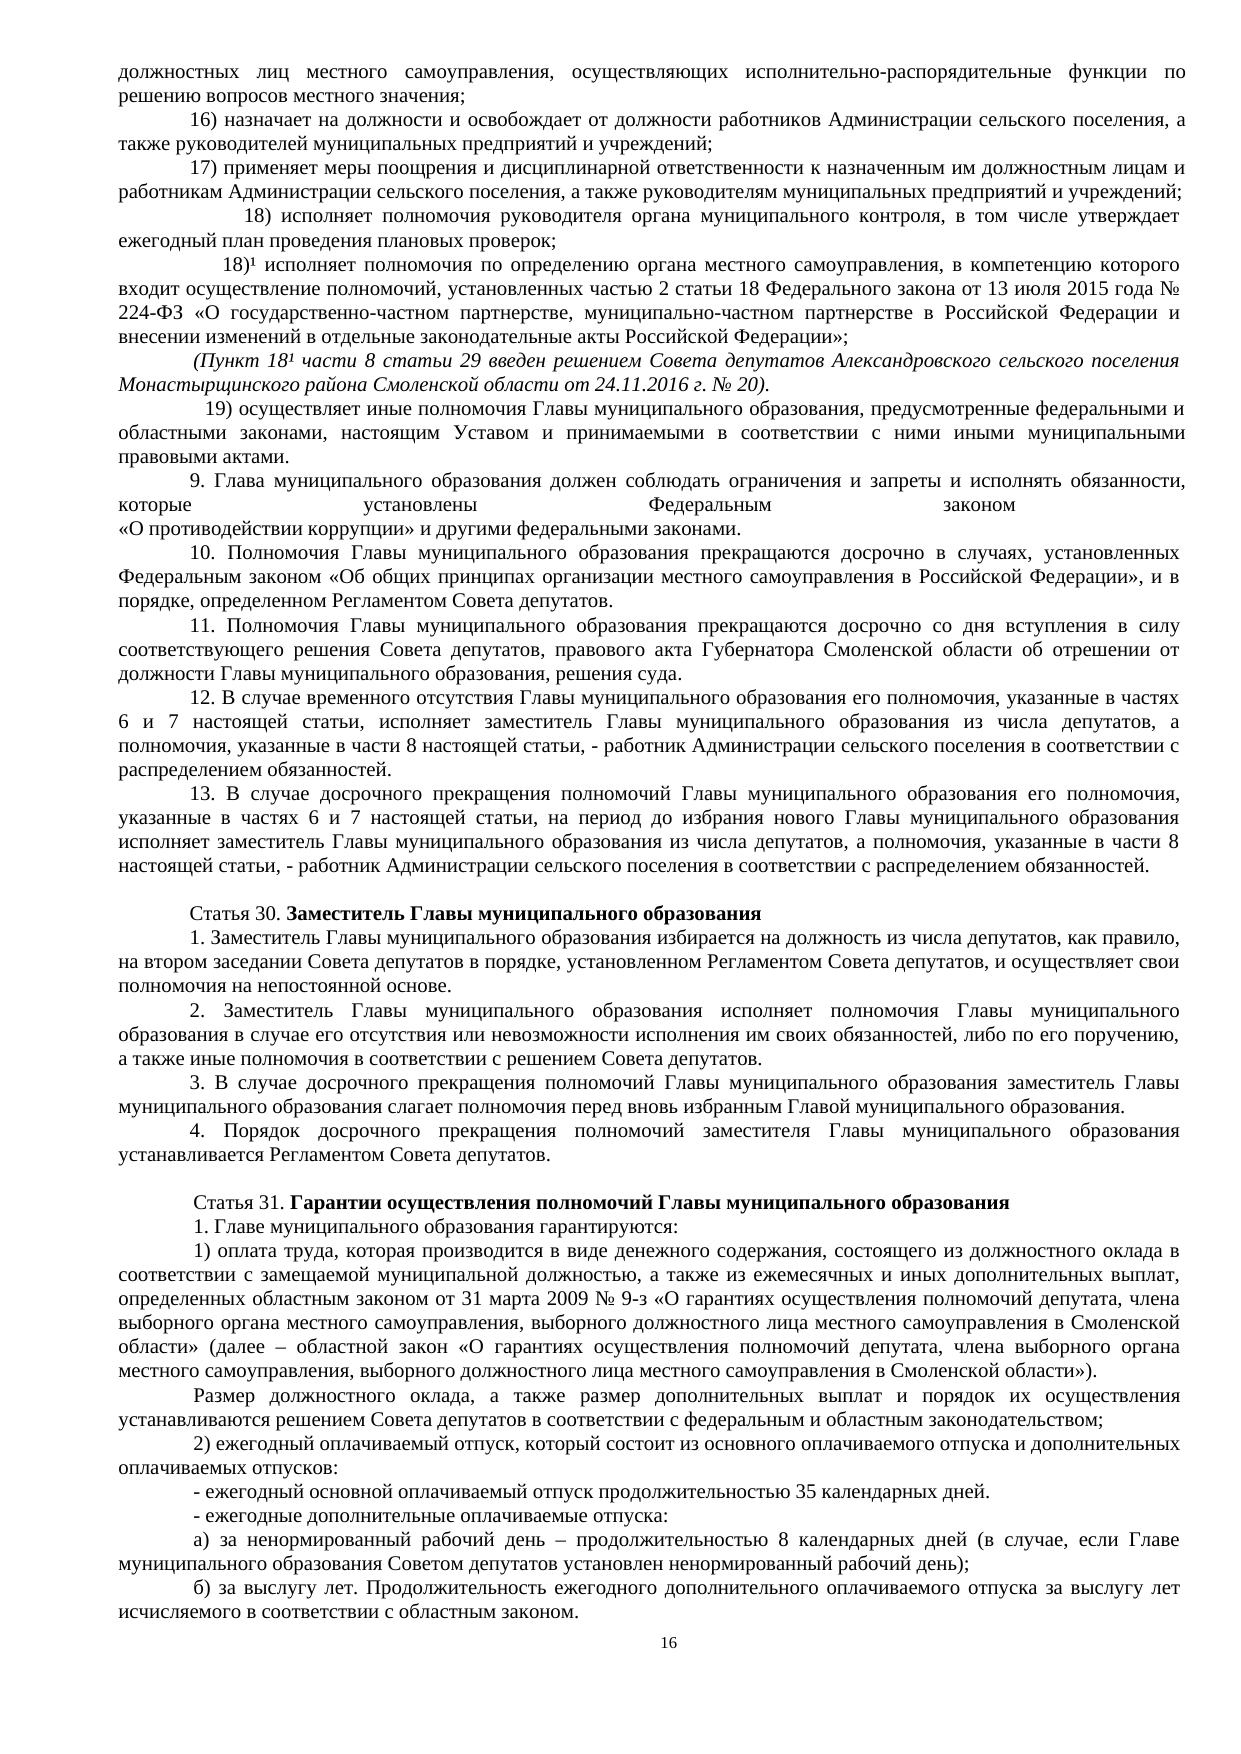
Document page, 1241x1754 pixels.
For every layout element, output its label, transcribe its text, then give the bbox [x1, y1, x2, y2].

text 9. Глава муниципального образования должен соблюдать ограничения и запреты и исполнять обязанности, которые установлены Федеральным законом «О противодействии коррупции» и другими федеральными законами. [118, 468, 1187, 540]
text (Пункт 18¹ части 8 статьи 29 введен решением Совета депутатов Александровского сельского поселения Монастырщинского района Смоленской области от 24.11.2016 г. № 20). [118, 348, 1181, 396]
text 17) применяет меры поощрения и дисциплинарной ответственности к назначенным им должностным лицам и работникам Администрации сельского поселения, а также руководителям муниципальных предприятий и учреждений; [118, 155, 1187, 203]
text 19) осуществляет иные полномочия Главы муниципального образования, предусмотренные федеральными и областными законами, настоящим Уставом и принимаемыми в соответствии с ними иными муниципальными правовыми актами. [118, 396, 1187, 468]
text 3. В случае досрочного прекращения полномочий Главы муниципального образования заместитель Главы муниципального образования слагает полномочия перед вновь избранным Главой муниципального образования. [118, 1070, 1181, 1118]
text 12. В случае временного отсутствия Главы муниципального образования его полномочия, указанные в частях 6 и 7 настоящей статьи, исполняет заместитель Главы муниципального образования из числа депутатов, а полномочия, указанные в части 8 настоящей статьи, - работник Администрации сельского поселения в соответствии с распределением обязанностей. [118, 685, 1181, 781]
text - ежегодные дополнительные оплачиваемые отпуска: [118, 1503, 1181, 1527]
text - ежегодный основной оплачиваемый отпуск продолжительностью 35 календарных дней. [118, 1479, 1181, 1503]
text 2. Заместитель Главы муниципального образования исполняет полномочия Главы муниципального образования в случае его отсутствия или невозможности исполнения им своих обязанностей, либо по его поручению, а также иные полномочия в соответствии с решением Совета депутатов. [118, 997, 1181, 1070]
text б) за выслугу лет. Продолжительность ежегодного дополнительного оплачиваемого отпуска за выслугу лет исчисляемого в соответствии с областным законом. [118, 1575, 1181, 1623]
text 16) назначает на должности и освобождает от должности работников Администрации сельского поселения, а также руководителей муниципальных предприятий и учреждений; [118, 107, 1187, 155]
text 10. Полномочия Главы муниципального образования прекращаются досрочно в случаях, установленных Федеральным законом «Об общих принципах организации местного самоуправления в Российской Федерации», и в порядке, определенном Регламентом Совета депутатов. [118, 540, 1181, 612]
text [118, 59, 1187, 107]
text Статья 30. Заместитель Главы муниципального образования [118, 901, 1181, 925]
text Статья 31. Гарантии осуществления полномочий Главы муниципального образования [118, 1190, 1181, 1214]
text 1. Заместитель Главы муниципального образования избирается на должность из числа депутатов, как правило, на втором заседании Совета депутатов в порядке, установленном Регламентом Совета депутатов, и осуществляет свои полномочия на непостоянной основе. [118, 925, 1181, 997]
text Размер должностного оклада, а также размер дополнительных выплат и порядок их осуществления устанавливаются решением Совета депутатов в соответствии с федеральным и областным законодательством; [118, 1382, 1181, 1431]
text 11. Полномочия Главы муниципального образования прекращаются досрочно со дня вступления в силу соответствующего решения Совета депутатов, правового акта Губернатора Смоленской области об отрешении от должности Главы муниципального образования, решения суда. [118, 612, 1181, 685]
text 1) оплата труда, которая производится в виде денежного содержания, состоящего из должностного оклада в соответствии с замещаемой муниципальной должностью, а также из ежемесячных и иных дополнительных выплат, определенных областным законом от 31 марта 2009 № 9-з «О гарантиях осуществления полномочий депутата, члена выборного органа местного самоуправления, выборного должностного лица местного самоуправления в Смоленской области» (далее – областной закон «О гарантиях осуществления полномочий депутата, члена выборного органа местного самоуправления, выборного должностного лица местного самоуправления в Смоленской области»). [118, 1238, 1181, 1382]
text 4. Порядок досрочного прекращения полномочий заместителя Главы муниципального образования устанавливается Регламентом Совета депутатов. [118, 1118, 1181, 1166]
text 13. В случае досрочного прекращения полномочий Главы муниципального образования его полномочия, указанные в частях 6 и 7 настоящей статьи, на период до избрания нового Главы муниципального образования исполняет заместитель Главы муниципального образования из числа депутатов, а полномочия, указанные в части 8 настоящей статьи, - работник Администрации сельского поселения в соответствии с распределением обязанностей. [118, 781, 1181, 877]
text 1. Главе муниципального образования гарантируются: [118, 1214, 1181, 1238]
text а) за ненормированный рабочий день – продолжительностью 8 календарных дней (в случае, если Главе муниципального образования Советом депутатов установлен ненормированный рабочий день); [118, 1527, 1181, 1575]
text 18)¹ исполняет полномочия по определению органа местного самоуправления, в компетенцию которого входит осуществление полномочий, установленных частью 2 статьи 18 Федерального закона от 13 июля 2015 года № 224-ФЗ «О государственно-частном партнерстве, муниципально-частном партнерстве в Российской Федерации и внесении изменений в отдельные законодательные акты Российской Федерации»; [118, 252, 1181, 348]
text 18) исполняет полномочия руководителя органа муниципального контроля, в том числе утверждает ежегодный план проведения плановых проверок; [118, 203, 1181, 252]
text 2) ежегодный оплачиваемый отпуск, который состоит из основного оплачиваемого отпуска и дополнительных оплачиваемых отпусков: [118, 1431, 1181, 1479]
